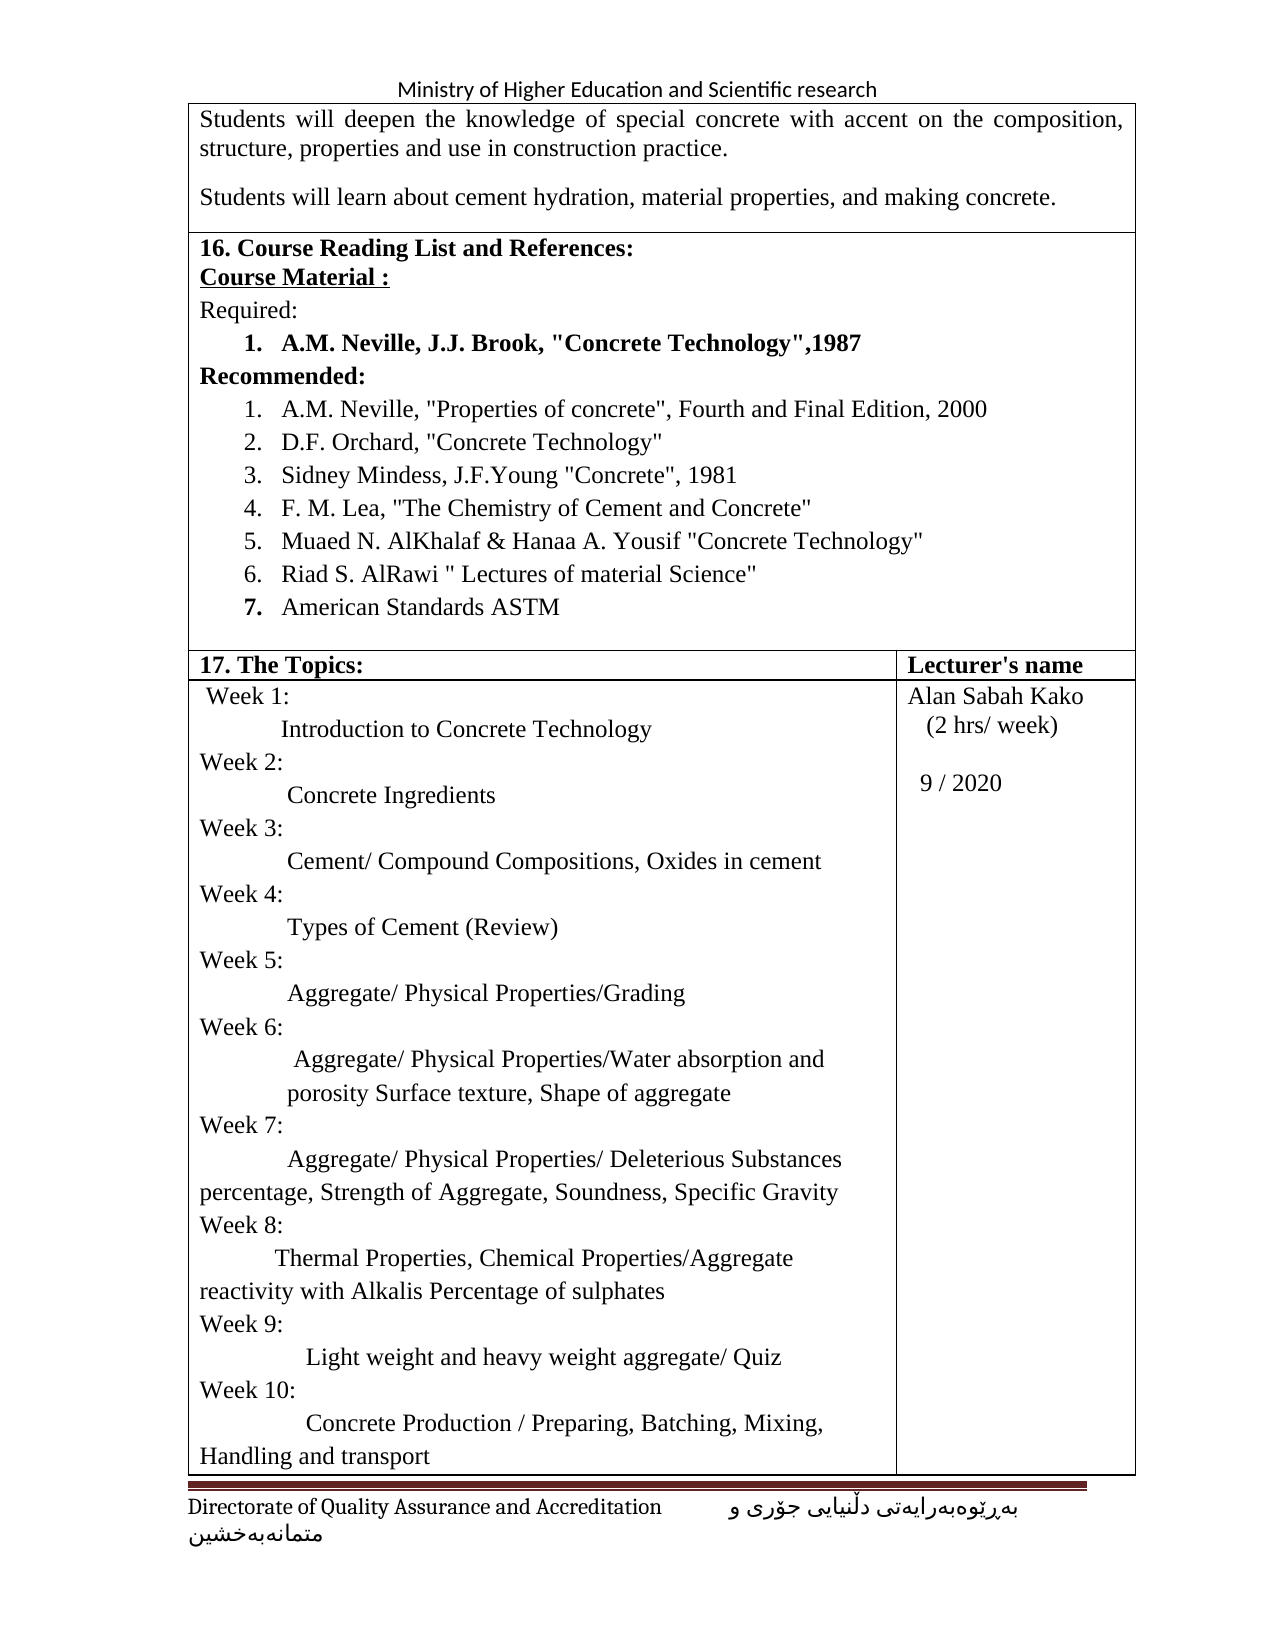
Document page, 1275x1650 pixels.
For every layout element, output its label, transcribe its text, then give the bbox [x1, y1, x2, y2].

table_cell Lecturer's name [897, 651, 1135, 679]
table_cell 16. Course Reading List and References‌: Course Material : Required: A.M. Neville, J.J. Brook, "Concrete Technology",1987 Recommended: A.M. Neville, "Properties of concrete", Fourth and Final Edition, 2000 D.F. Orchard, "Concrete Technology" Sidney Mindess, J.F.Young "Concrete", 1981 F. M. Lea, "The Chemistry of Cement and Concrete" Muaed N. AlKhalaf & Hanaa A. Yousif "Concrete Technology" Riad S. AlRawi " Lectures of material Science" American Standards ASTM [189, 233, 1135, 649]
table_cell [189, 104, 1135, 232]
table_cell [189, 681, 896, 1473]
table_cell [897, 681, 1135, 1473]
table_cell 17. The Topics: [189, 651, 896, 679]
